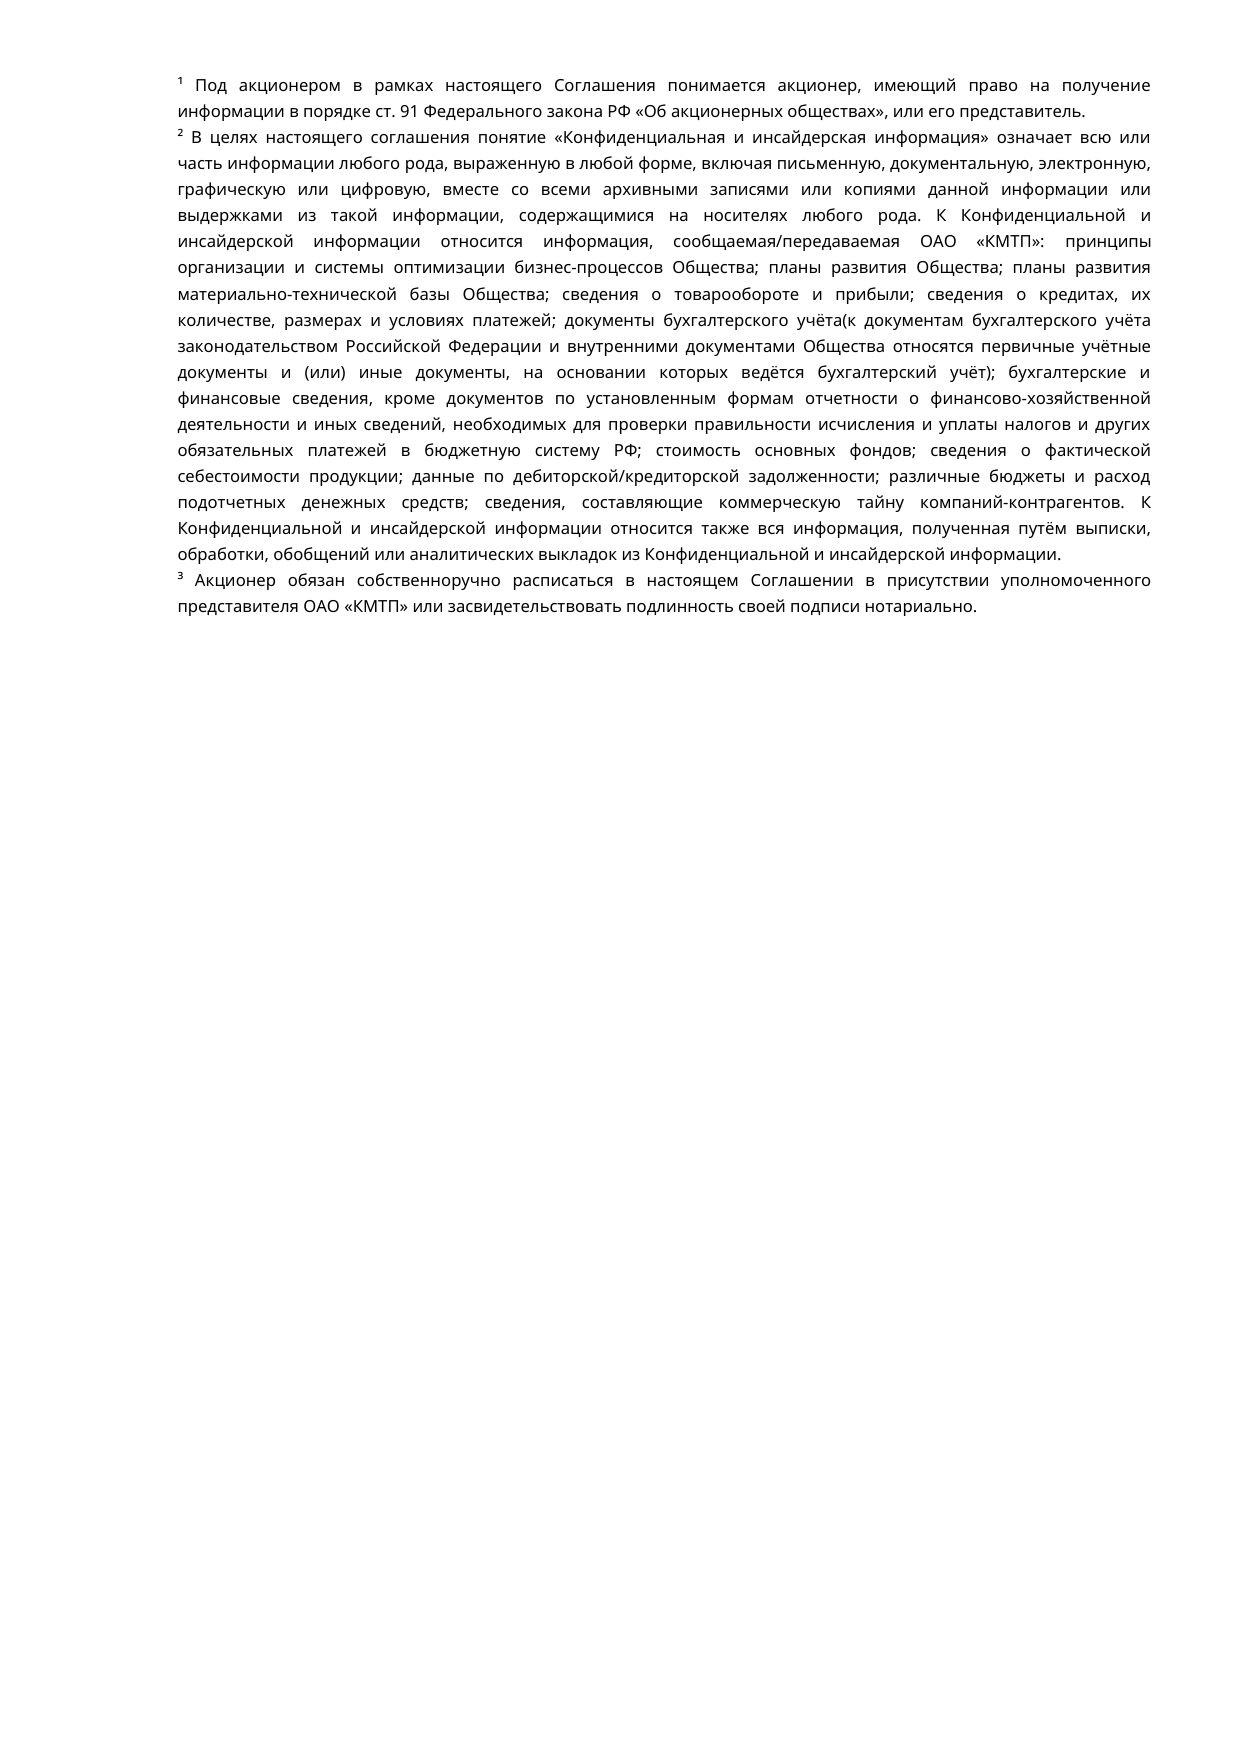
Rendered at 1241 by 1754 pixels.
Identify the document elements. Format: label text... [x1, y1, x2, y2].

text ³ Акционер обязан собственноручно расписаться в настоящем Соглашении в присутствии уполномоченного представителя ОАО «КМТП» или засвидетельствовать подлинность своей подписи нотариально. [177, 569, 1152, 617]
text ¹ Под акционером в рамках настоящего Соглашения понимается акционер, имеющий право на получение информации в порядке ст. 91 Федерального закона РФ «Об акционерных обществах», или его представитель. [177, 74, 1152, 123]
text ² В целях настоящего соглашения понятие «Конфиденциальная и инсайдерская информация» означает всю или часть информации любого рода, выраженную в любой форме, включая письменную, документальную, электронную, графическую или цифровую, вместе со всеми архивными записями или копиями данной информации или выдержками из такой информации, содержащимися на носителях любого рода. К Конфиденциальной и инсайдерской информации относится информация, сообщаемая/передаваемая ОАО «КМТП»: принципы организации и системы оптимизации бизнес-процессов Общества; планы развития Общества; планы развития материально-технической базы Общества; сведения о товарообороте и прибыли; сведения о кредитах, их количестве, размерах и условиях платежей; документы бухгалтерского учёта(к документам бухгалтерского учёта законодательством Российской Федерации и внутренними документами Общества относятся первичные учётные документы и (или) иные документы, на основании которых ведётся бухгалтерский учёт); бухгалтерские и финансовые сведения, кроме документов по установленным формам отчетности о финансово-хозяйственной деятельности и иных сведений, необходимых для проверки правильности исчисления и уплаты налогов и других обязательных платежей в бюджетную систему РФ; стоимость основных фондов; сведения о фактической себестоимости продукции; данные по дебиторской/кредиторской задолженности; различные бюджеты и расход подотчетных денежных средств; сведения, составляющие коммерческую тайну компаний-контрагентов. К Конфиденциальной и инсайдерской информации относится также вся информация, полученная путём выписки, обработки, обобщений или аналитических выкладок из Конфиденциальной и инсайдерской информации. [177, 126, 1152, 565]
